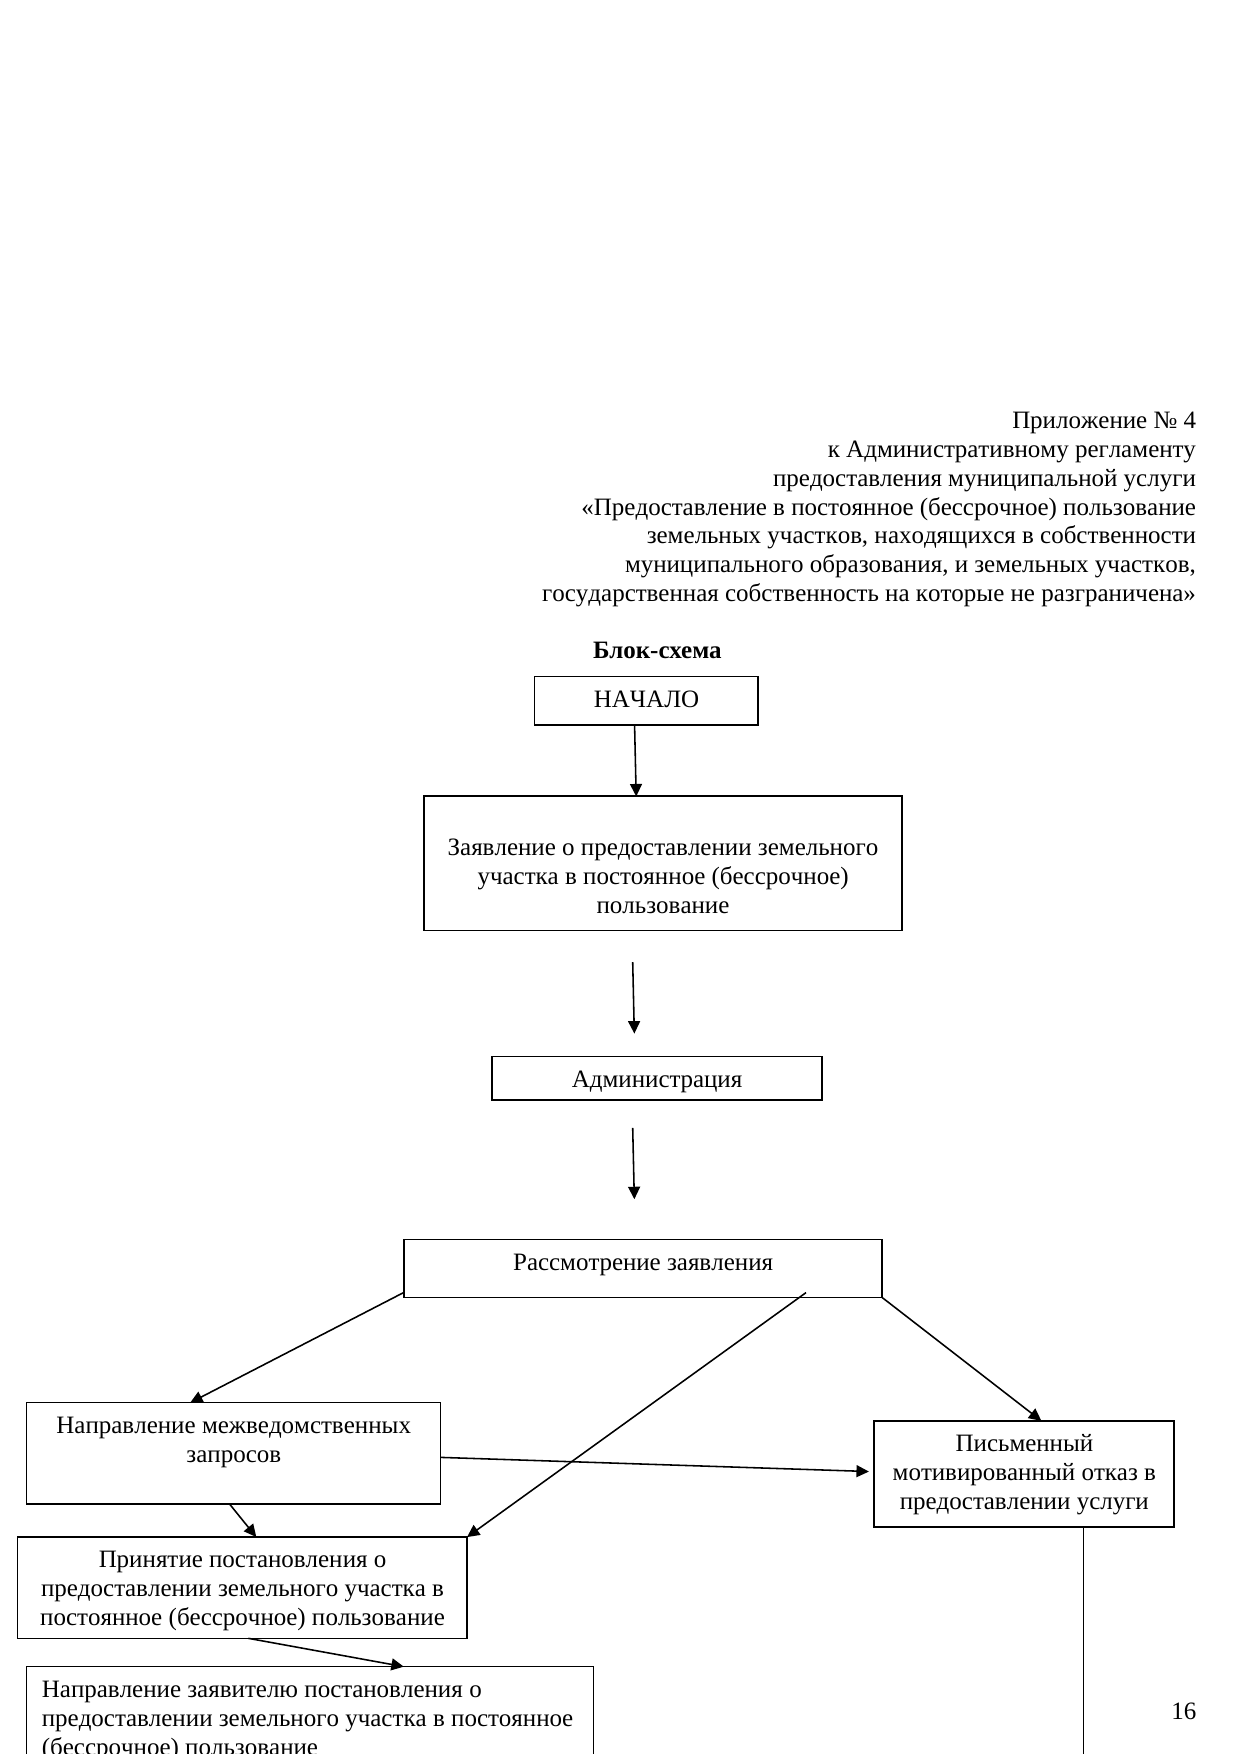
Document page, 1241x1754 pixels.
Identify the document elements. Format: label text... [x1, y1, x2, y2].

text к Административному регламенту [118, 434, 1196, 463]
text Блок-схема [118, 636, 1196, 664]
text Приложение № 4 [118, 406, 1196, 434]
text «Предоставление в постоянное (бессрочное) пользование земельных участков, находящихся в собственности муниципального образования, и земельных участков, государственная собственность на которые не разграничена» [487, 492, 1196, 607]
text предоставления муниципальной услуги [118, 463, 1196, 492]
